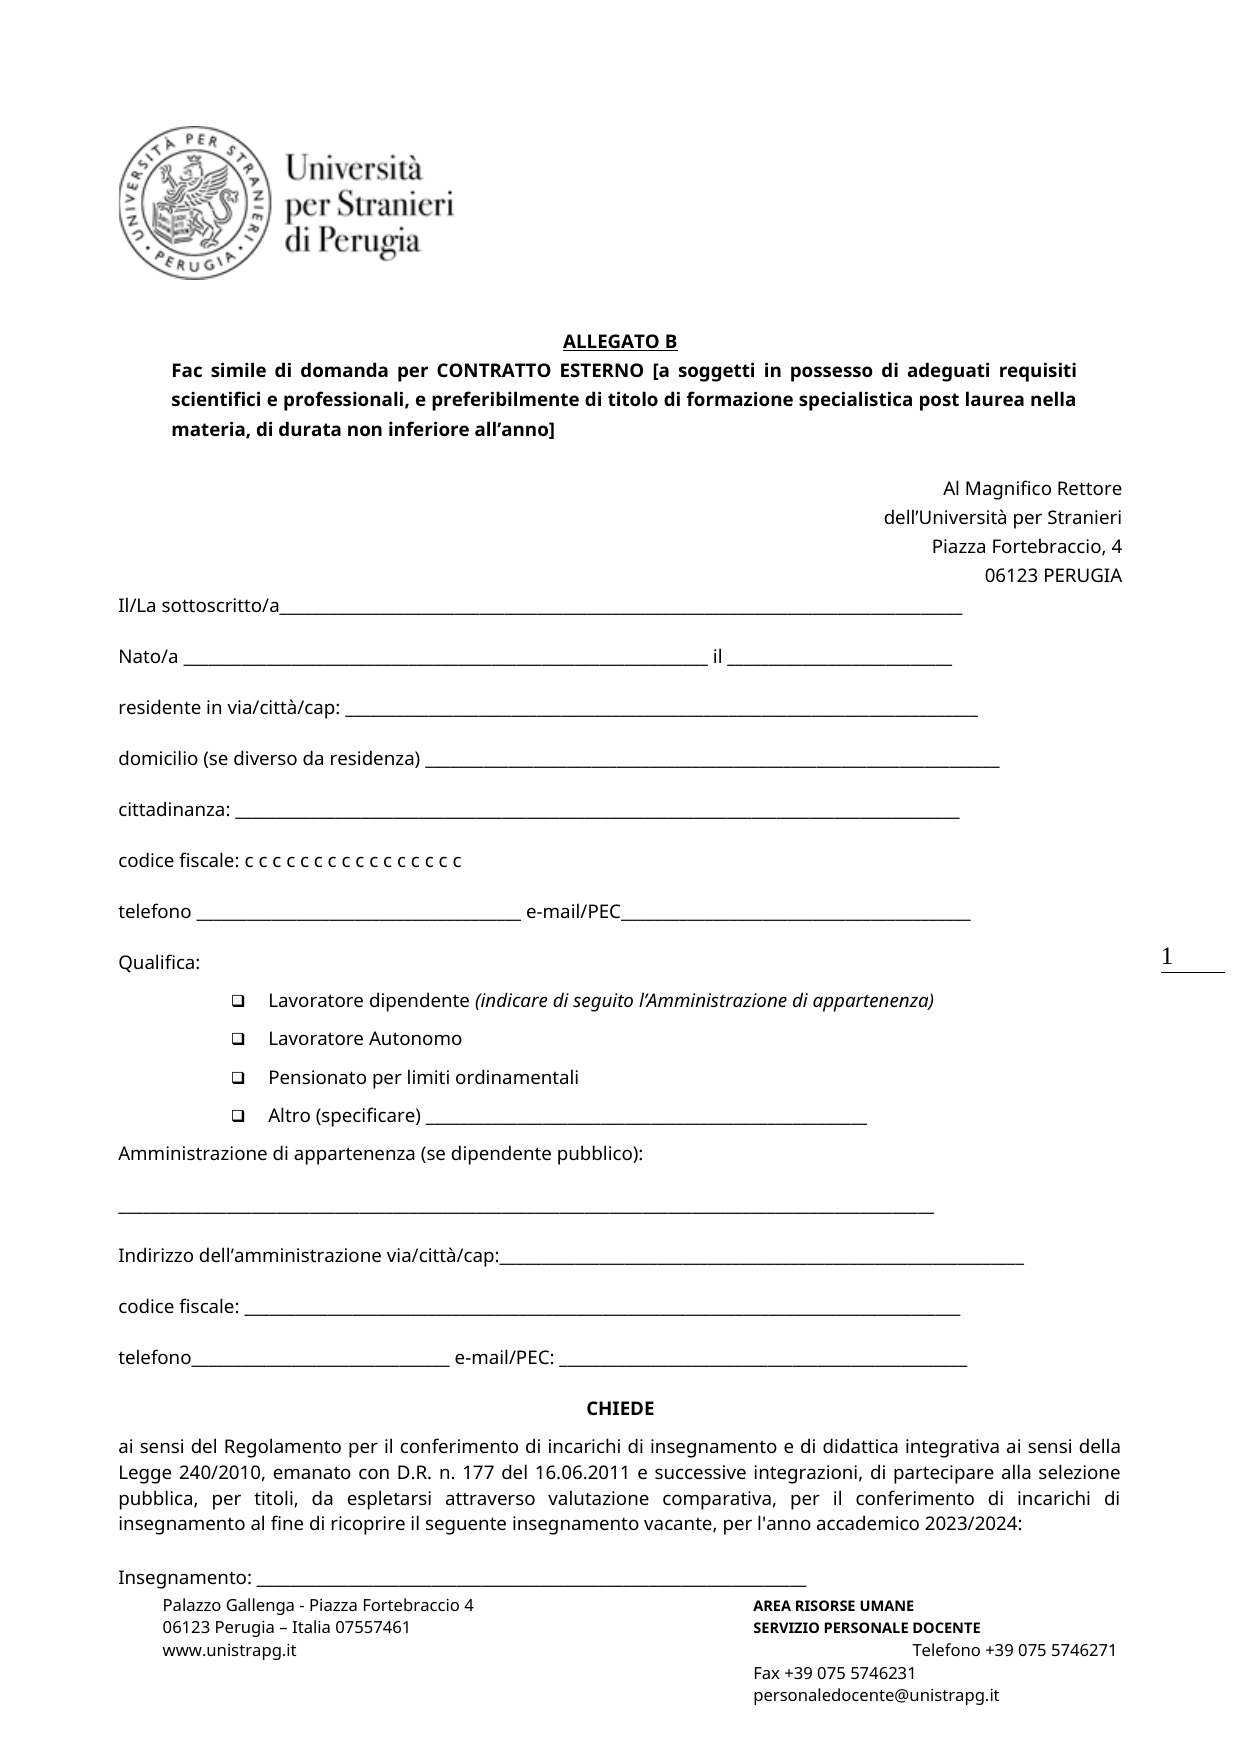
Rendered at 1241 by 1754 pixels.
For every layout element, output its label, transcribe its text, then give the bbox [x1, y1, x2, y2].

text 06123 PERUGIA [118, 563, 1122, 588]
list Lavoratore dipendente (indicare di seguito l’Amministrazione di appartenenza) [231, 987, 1122, 1013]
text cittadinanza: _______________________________________________________________________________________ [118, 796, 1122, 822]
text Insegnamento: __________________________________________________________________ [118, 1563, 1122, 1590]
text Il/La sottoscritto/a__________________________________________________________________________________ [118, 592, 1122, 617]
table_header Fac simile di domanda per CONTRATTO ESTERNO [a soggetti in possesso di adeguati requisiti scientifici e professionali, e preferibilmente di titolo di formazione specialistica post laurea nella materia, di durata non inferiore all’anno] [164, 357, 1076, 446]
list Pensionato per limiti ordinamentali [231, 1064, 1122, 1089]
text codice fiscale: ______________________________________________________________________________________ [118, 1293, 1122, 1319]
text Piazza Fortebraccio, 4 [118, 533, 1122, 559]
text codice fiscale: c c c c c c c c c c c c c c c c [118, 847, 1122, 873]
text Qualifica: [118, 949, 1122, 975]
list Lavoratore Autonomo [231, 1026, 1122, 1051]
text telefono_______________________________ e-mail/PEC: _________________________________________________ [118, 1344, 1122, 1370]
text ai sensi del Regolamento per il conferimento di incarichi di insegnamento e di didattica integrativa ai sensi della Legge 240/2010, emanato con D.R. n. 177 del 16.06.2011 e successive integrazioni, di partecipare alla selezione pubblica, per titoli, da espletarsi attraverso valutazione comparativa, per il conferimento di incarichi di insegnamento al fine di ricoprire il seguente insegnamento vacante, per l'anno accademico 2023/2024: [118, 1434, 1122, 1536]
text dell’Università per Stranieri [118, 504, 1122, 530]
picture [118, 126, 455, 280]
text domicilio (se diverso da residenza) _____________________________________________________________________ [118, 745, 1122, 771]
text __________________________________________________________________________________________________ [118, 1191, 1122, 1217]
text Nato/a _______________________________________________________________ il ___________________________ [118, 643, 1122, 668]
text CHIEDE [118, 1396, 1122, 1421]
text Al Magnifico Rettore [118, 475, 1122, 500]
text ALLEGATO B [118, 328, 1122, 353]
text Amministrazione di appartenenza (se dipendente pubblico): [118, 1140, 1122, 1166]
list Altro (specificare) _____________________________________________________ [231, 1102, 1122, 1128]
text residente in via/città/cap: ____________________________________________________________________________ [118, 694, 1122, 719]
text telefono _______________________________________ e-mail/PEC__________________________________________ [118, 898, 1122, 924]
text Indirizzo dell’amministrazione via/città/cap:_______________________________________________________________ [118, 1242, 1122, 1268]
